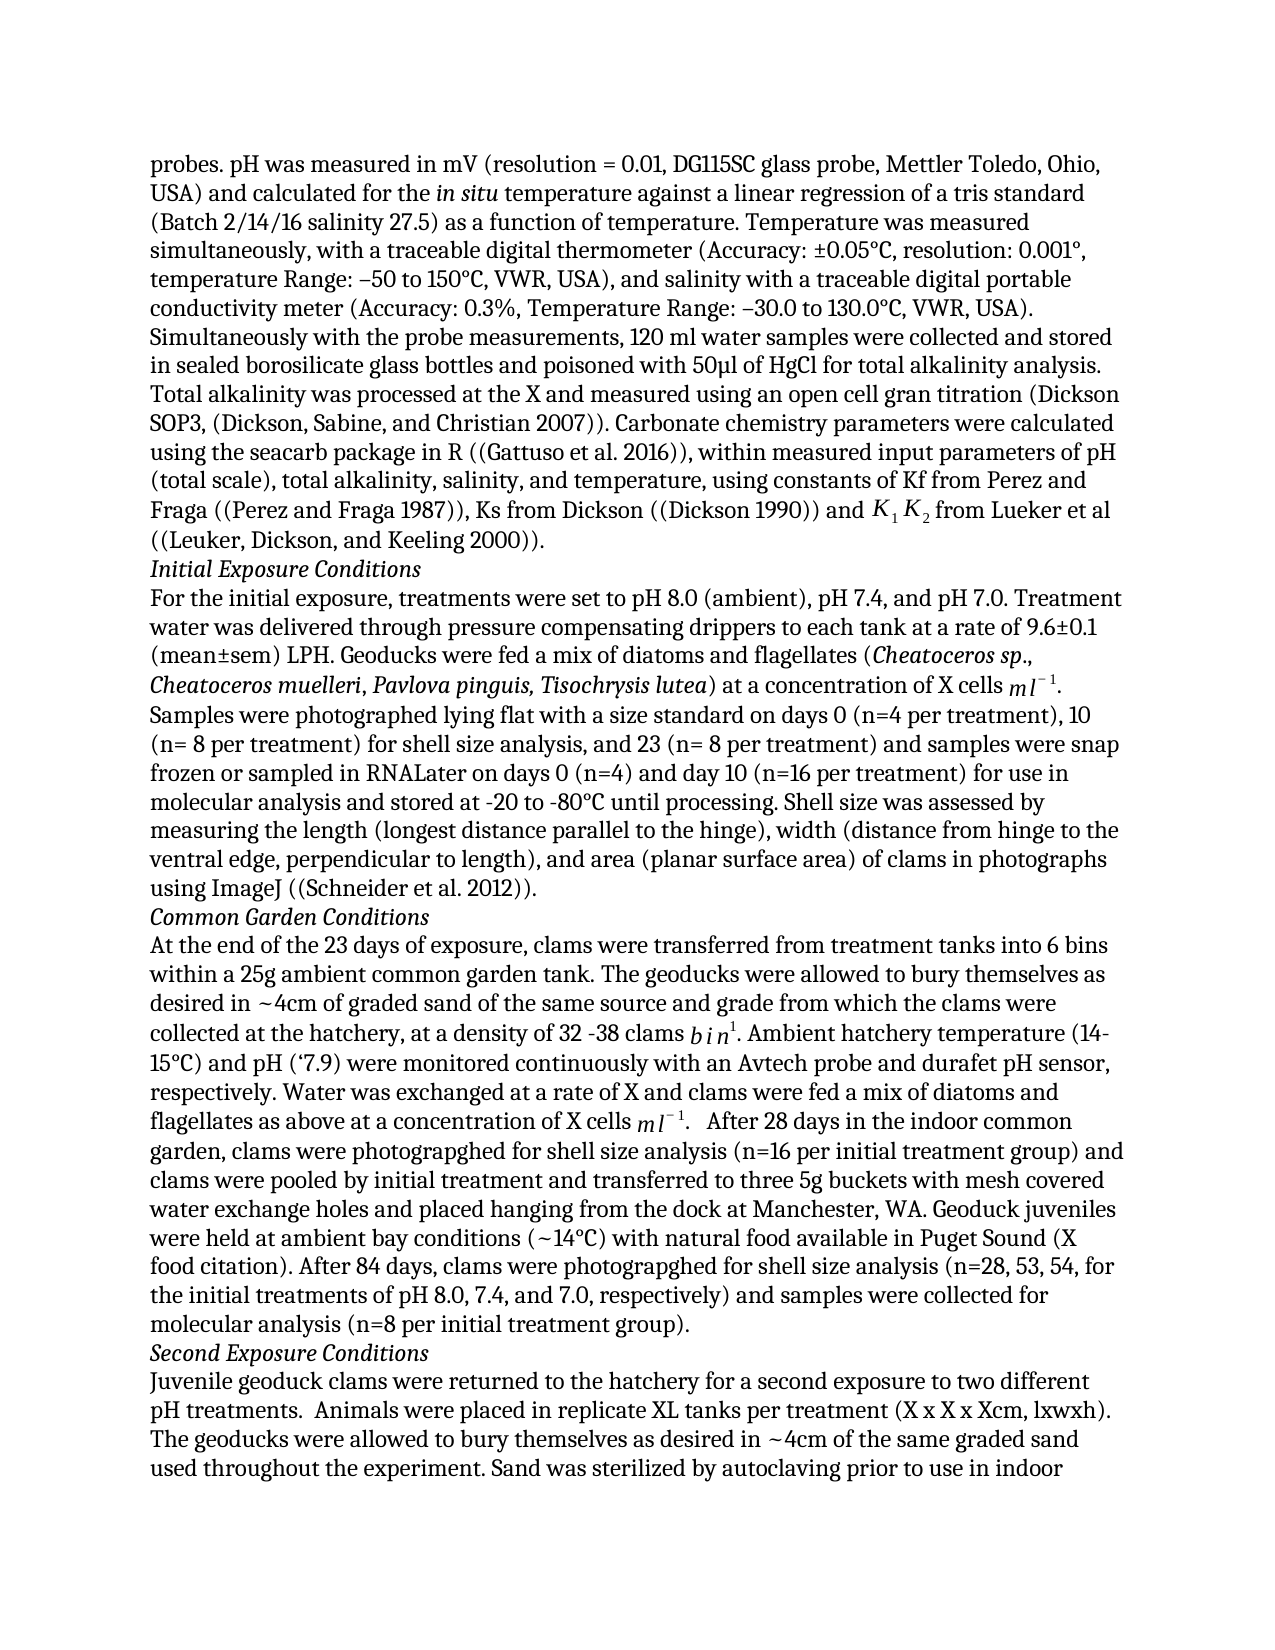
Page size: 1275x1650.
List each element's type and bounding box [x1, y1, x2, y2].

text [150, 150, 1125, 1482]
